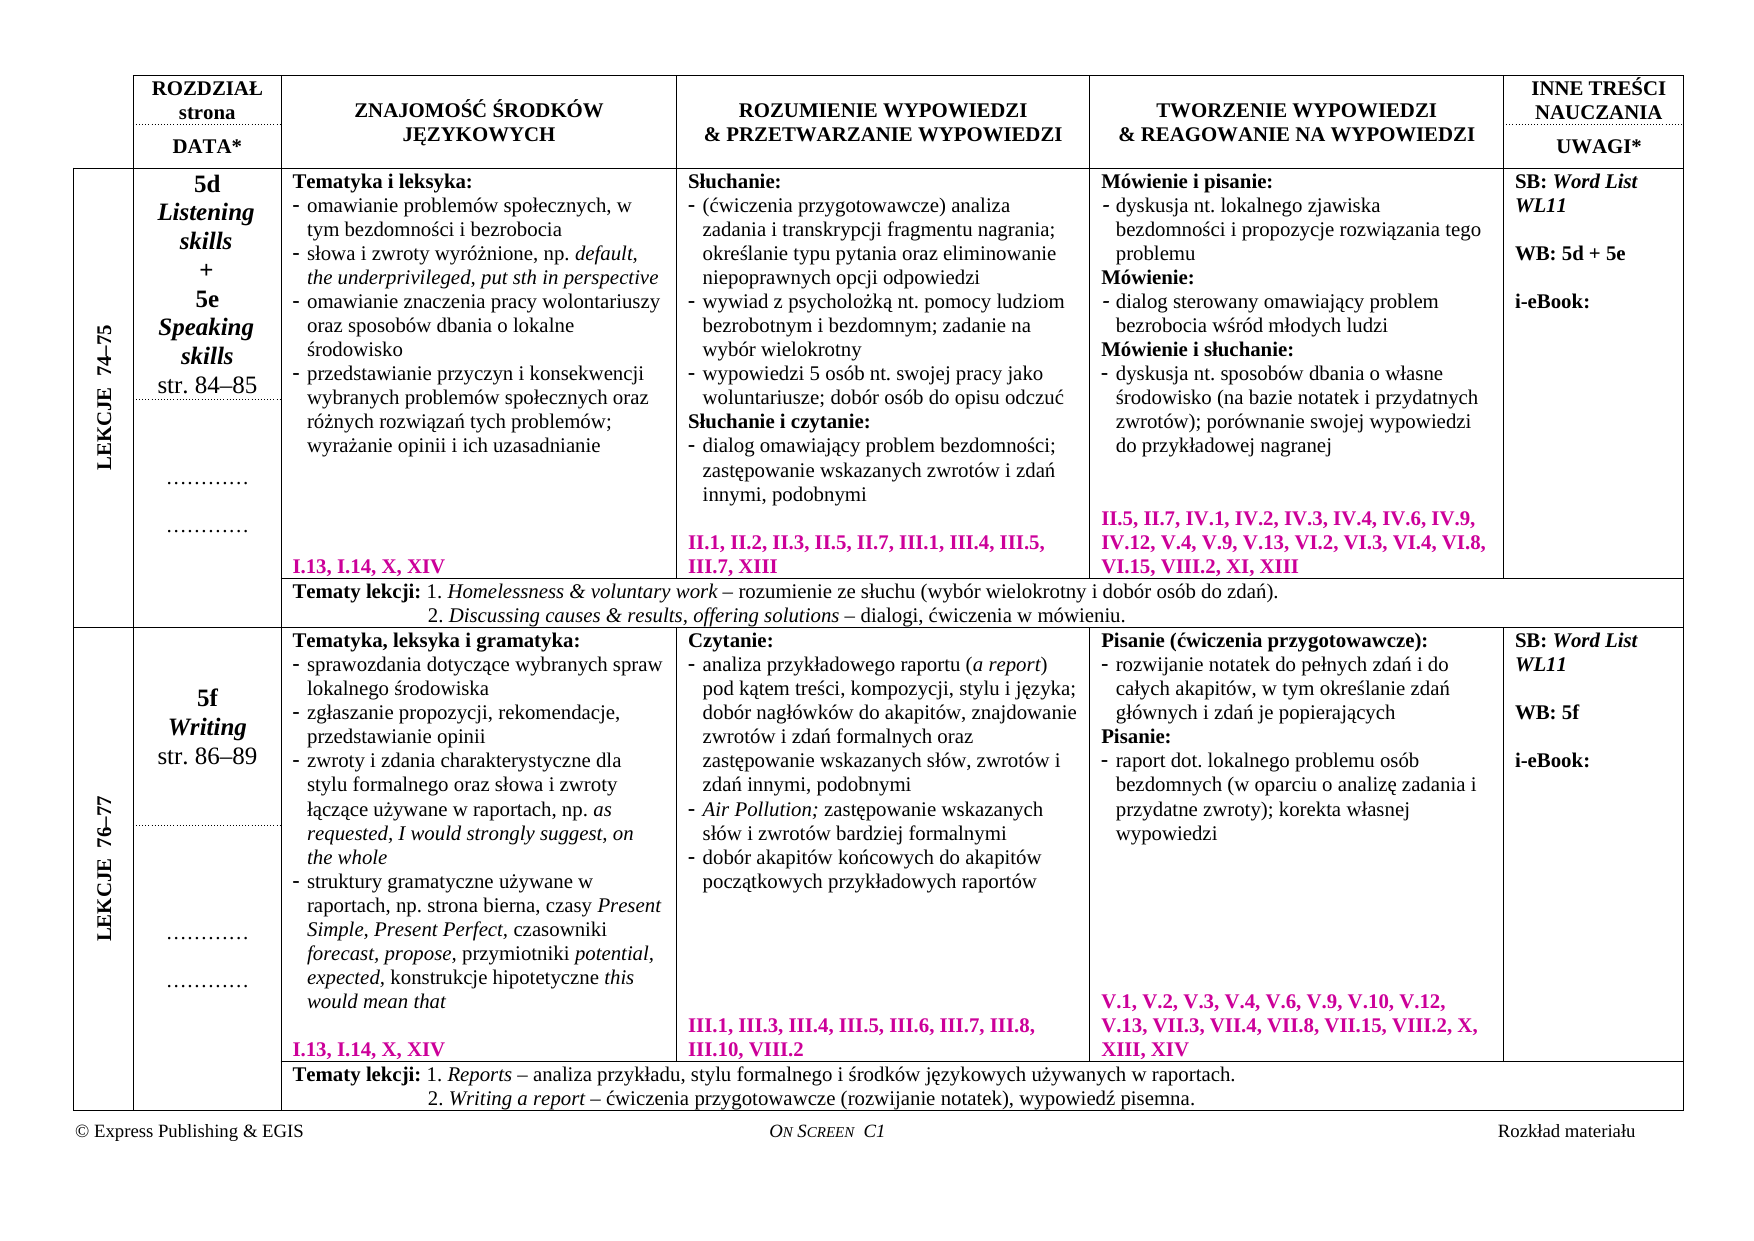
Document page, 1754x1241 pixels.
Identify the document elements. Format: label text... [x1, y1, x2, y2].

table_header ROZDZIAŁ strona [134, 76, 281, 124]
table_cell 5d Listening skills + 5e Speaking skills str. 84–85 [134, 169, 281, 399]
table_cell Tematy lekcji: 1. Reports – analiza przykładu, stylu formalnego i środków językowych używanych w raportach. 2. Writing a report – ćwiczenia przygotowawcze (rozwijanie notatek), wypowiedź pisemna. [282, 1062, 1683, 1110]
table_cell LEKCJE 76–77 [74, 628, 133, 1110]
table_cell SB: Word List WL11 WB: 5d + 5e i-eBook: [1504, 169, 1683, 578]
table_cell Czytanie: analiza przykładowego raportu (a report) pod kątem treści, kompozycji, stylu i języka; dobór nagłówków do akapitów, znajdowanie zwrotów i zdań formalnych oraz zastępowanie wskazanych słów, zwrotów i zdań innymi, podobnymi Air Pollution; zastępowanie wskazanych słów i zwrotów bardziej formalnymi dobór akapitów końcowych do akapitów początkowych przykładowych raportów III.1, III.3, III.4, III.5, III.6, III.7, III.8, III.10, VIII.2 [677, 628, 1089, 1061]
table_cell UWAGI* [1504, 124, 1683, 168]
table_cell Tematyka i leksyka: omawianie problemów społecznych, w tym bezdomności i bezrobocia słowa i zwroty wyróżnione, np. default, the underprivileged, put sth in perspective omawianie znaczenia pracy wolontariuszy oraz sposobów dbania o lokalne środowisko przedstawianie przyczyn i konsekwencji wybranych problemów społecznych oraz różnych rozwiązań tych problemów; wyrażanie opinii i ich uzasadnianie I.13, I.14, X, XIV [282, 169, 676, 578]
table_cell ………… ………… [134, 825, 281, 1110]
table_cell Tematy lekcji: 1. Homelessness & voluntary work – rozumienie ze słuchu (wybór wielokrotny i dobór osób do zdań). 2. Discussing causes & results, offering solutions – dialogi, ćwiczenia w mówieniu. [282, 579, 1683, 627]
table_header ROZUMIENIE WYPOWIEDZI & PRZETWARZANIE WYPOWIEDZI [677, 76, 1089, 168]
table_cell 5f Writing str. 86–89 [134, 628, 281, 825]
table_header INNE TREŚCI NAUCZANIA [1504, 76, 1683, 124]
table_cell DATA* [134, 124, 281, 168]
table_cell LEKCJE 74–75 [74, 169, 133, 627]
table_header TWORZENIE WYPOWIEDZI & REAGOWANIE NA WYPOWIEDZI [1090, 76, 1503, 168]
table_cell Mówienie i pisanie: dyskusja nt. lokalnego zjawiska bezdomności i propozycje rozwiązania tego problemu Mówienie: dialog sterowany omawiający problem bezrobocia wśród młodych ludzi Mówienie i słuchanie: dyskusja nt. sposobów dbania o własne środowisko (na bazie notatek i przydatnych zwrotów); porównanie swojej wypowiedzi do przykładowej nagranej II.5, II.7, IV.1, IV.2, IV.3, IV.4, IV.6, IV.9, IV.12, V.4, V.9, V.13, VI.2, VI.3, VI.4, VI.8, VI.15, VIII.2, XI, XIII [1090, 169, 1503, 578]
table_cell Słuchanie: (ćwiczenia przygotowawcze) analiza zadania i transkrypcji fragmentu nagrania; określanie typu pytania oraz eliminowanie niepoprawnych opcji odpowiedzi wywiad z psycholożką nt. pomocy ludziom bezrobotnym i bezdomnym; zadanie na wybór wielokrotny wypowiedzi 5 osób nt. swojej pracy jako woluntariusze; dobór osób do opisu odczuć Słuchanie i czytanie: dialog omawiający problem bezdomności; zastępowanie wskazanych zwrotów i zdań innymi, podobnymi II.1, II.2, II.3, II.5, II.7, III.1, III.4, III.5, III.7, XIII [677, 169, 1089, 578]
table_header ZNAJOMOŚĆ ŚRODKÓW JĘZYKOWYCH [282, 76, 676, 168]
table_cell ………… ………… [134, 399, 281, 627]
table_cell Tematyka, leksyka i gramatyka: sprawozdania dotyczące wybranych spraw lokalnego środowiska zgłaszanie propozycji, rekomendacje, przedstawianie opinii zwroty i zdania charakterystyczne dla stylu formalnego oraz słowa i zwroty łączące używane w raportach, np. as requested, I would strongly suggest, on the whole struktury gramatyczne używane w raportach, np. strona bierna, czasy Present Simple, Present Perfect, czasowniki forecast, propose, przymiotniki potential, expected, konstrukcje hipotetyczne this would mean that I.13, I.14, X, XIV [282, 628, 676, 1061]
table_cell Pisanie (ćwiczenia przygotowawcze): rozwijanie notatek do pełnych zdań i do całych akapitów, w tym określanie zdań głównych i zdań je popierających Pisanie: raport dot. lokalnego problemu osób bezdomnych (w oparciu o analizę zadania i przydatne zwroty); korekta własnej wypowiedzi V.1, V.2, V.3, V.4, V.6, V.9, V.10, V.12, V.13, VII.3, VII.4, VII.8, VII.15, VIII.2, X, XIII, XIV [1090, 628, 1503, 1061]
table_cell SB: Word List WL11 WB: 5f i-eBook: [1504, 628, 1683, 1061]
